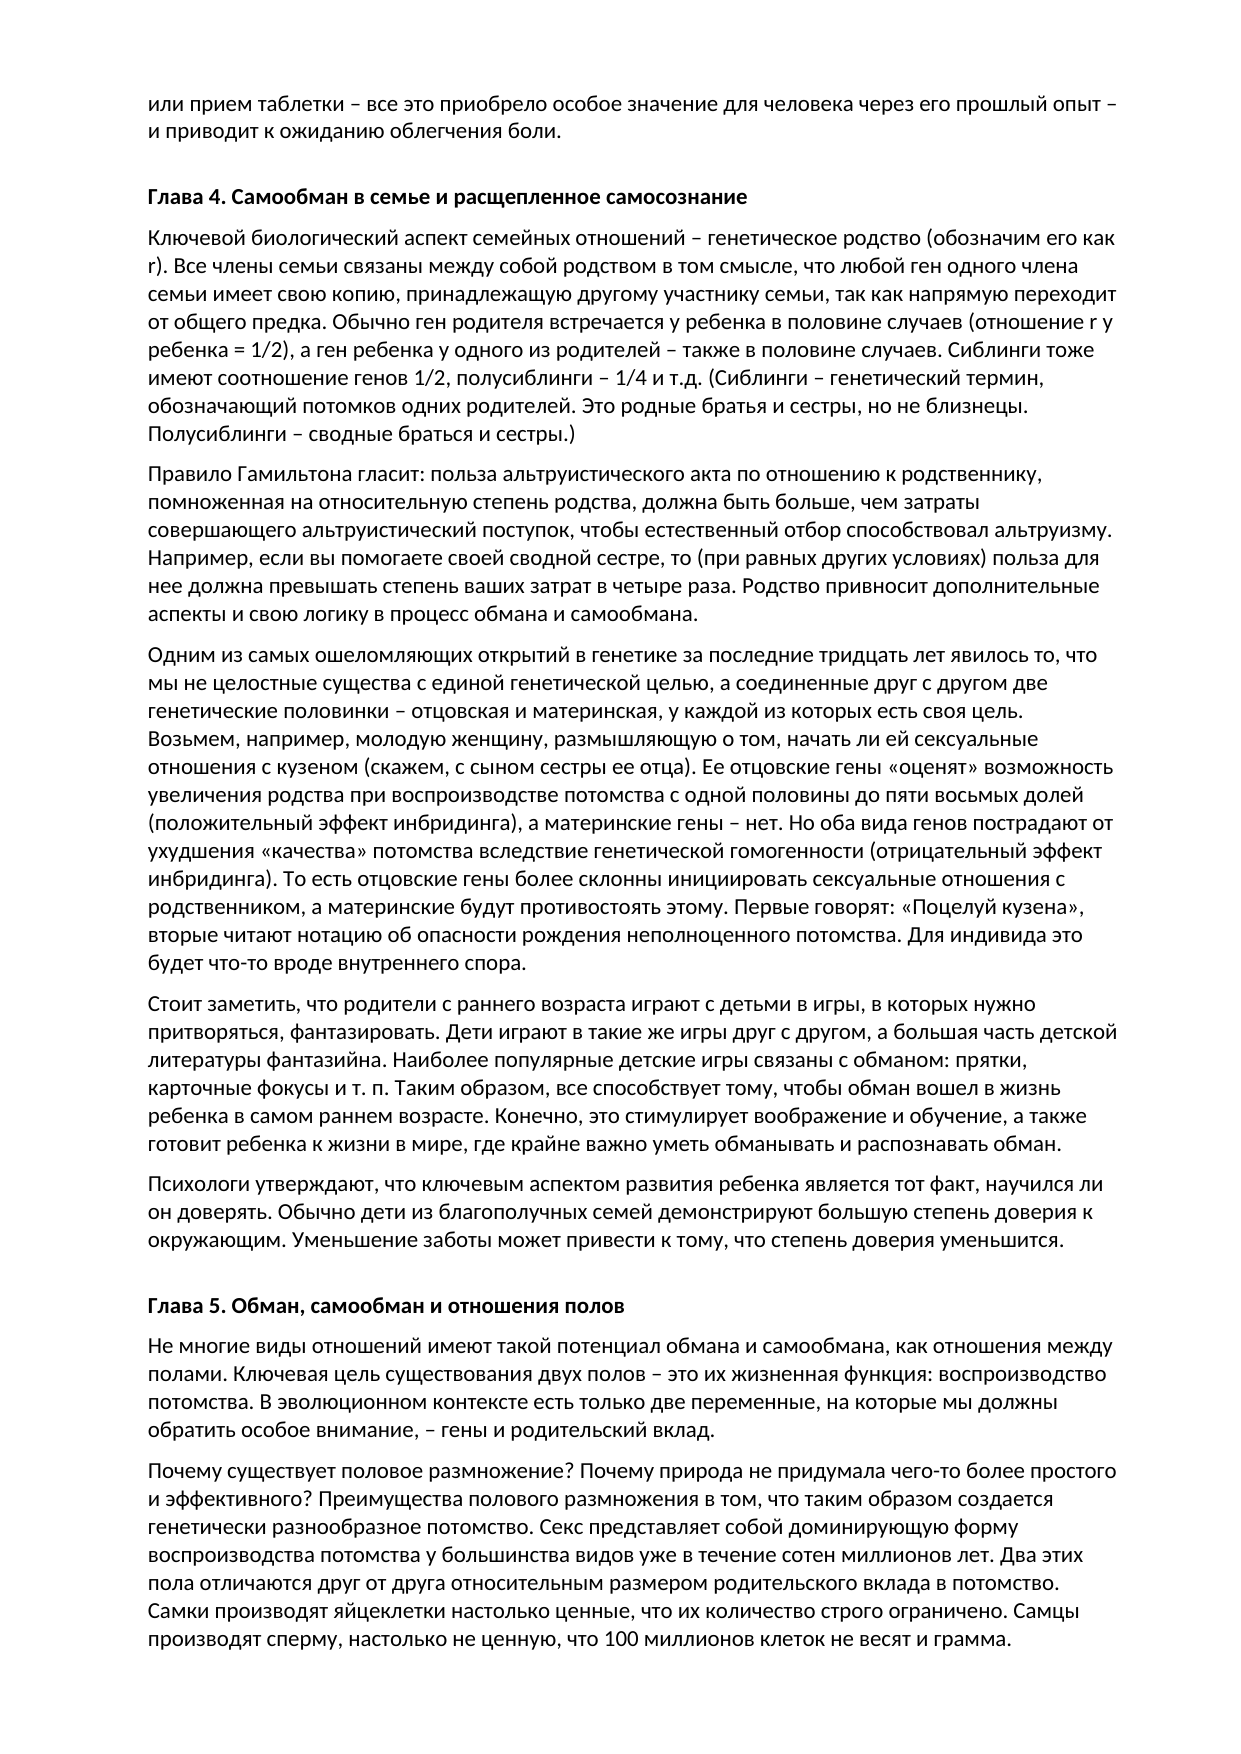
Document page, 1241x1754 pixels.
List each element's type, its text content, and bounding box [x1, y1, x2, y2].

text Психологи утверждают, что ключевым аспектом развития ребенка является тот факт, научился ли он доверять. Обычно дети из благополучных семей демонстрируют большую степень доверия к окружающим. Уменьшение заботы может привести к тому, что степень доверия уменьшится. [148, 1169, 1122, 1253]
text Почему существует половое размножение? Почему природа не придумала чего-то более простого и эффективного? Преимущества полового размножения в том, что таким образом создается генетически разнообразное потомство. Секс представляет собой доминирующую форму воспроизводства потомства у большинства видов уже в течение сотен миллионов лет. Два этих пола отличаются друг от друга относительным размером родительского вклада в потомство. Самки производят яйцеклетки настолько ценные, что их количество строго ограничено. Самцы производят сперму, настолько не ценную, что 100 миллионов клеток не весят и грамма. [148, 1456, 1122, 1652]
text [148, 89, 1122, 145]
text Одним из самых ошеломляющих открытий в генетике за последние тридцать лет явилось то, что мы не целостные существа с единой генетической целью, а соединенные друг с другом две генетические половинки – отцовская и материнская, у каждой из которых есть своя цель. Возьмем, например, молодую женщину, размышляющую о том, начать ли ей сексуальные отношения с кузеном (скажем, с сыном сестры ее отца). Ее отцовские гены «оценят» возможность увеличения родства при воспроизводстве потомства с одной половины до пяти восьмых долей (положительный эффект инбридинга), а материнские гены – нет. Но оба вида генов пострадают от ухудшения «качества» потомства вследствие генетической гомогенности (отрицательный эффект инбридинга). То есть отцовские гены более склонны инициировать сексуальные отношения с родственником, а материнские будут противостоять этому. Первые говорят: «Поцелуй кузена», вторые читают нотацию об опасности рождения неполноценного потомства. Для индивида это будет что-то вроде внутреннего спора. [148, 640, 1122, 976]
text Глава 5. Обман, самообман и отношения полов [148, 1291, 1122, 1319]
text Глава 4. Самообман в семье и расщепленное самосознание [148, 182, 1122, 210]
text Не многие виды отношений имеют такой потенциал обмана и самообмана, как отношения между полами. Ключевая цель существования двух полов – это их жизненная функция: воспроизводство потомства. В эволюционном контексте есть только две переменные, на которые мы должны обратить особое внимание, – гены и родительский вклад. [148, 1331, 1122, 1443]
text Правило Гамильтона гласит: польза альтруистического акта по отношению к родственнику, помноженная на относительную степень родства, должна быть больше, чем затраты совершающего альтруистический поступок, чтобы естественный отбор способствовал альтруизму. Например, если вы помогаете своей сводной сестре, то (при равных других условиях) польза для нее должна превышать степень ваших затрат в четыре раза. Родство привносит дополнительные аспекты и свою логику в процесс обмана и самообмана. [148, 459, 1122, 627]
text Стоит заметить, что родители с раннего возраста играют с детьми в игры, в которых нужно притворяться, фантазировать. Дети играют в такие же игры друг с другом, а большая часть детской литературы фантазийна. Наиболее популярные детские игры связаны с обманом: прятки, карточные фокусы и т. п. Таким образом, все способствует тому, чтобы обман вошел в жизнь ребенка в самом раннем возрасте. Конечно, это стимулирует воображение и обучение, а также готовит ребенка к жизни в мире, где крайне важно уметь обманывать и распознавать обман. [148, 989, 1122, 1157]
text Ключевой биологический аспект семейных отношений – генетическое родство (обозначим его как r). Все члены семьи связаны между собой родством в том смысле, что любой ген одного члена семьи имеет свою копию, принадлежащую другому участнику семьи, так как напрямую переходит от общего предка. Обычно ген родителя встречается у ребенка в половине случаев (отношение r у ребенка = 1/2), а ген ребенка у одного из родителей – также в половине случаев. Сиблинги тоже имеют соотношение генов 1/2, полусиблинги – 1/4 и т.д. (Сиблинги – генетический термин, обозначающий потомков одних родителей. Это родные братья и сестры, но не близнецы. Полусиблинги – сводные браться и сестры.) [148, 223, 1122, 447]
